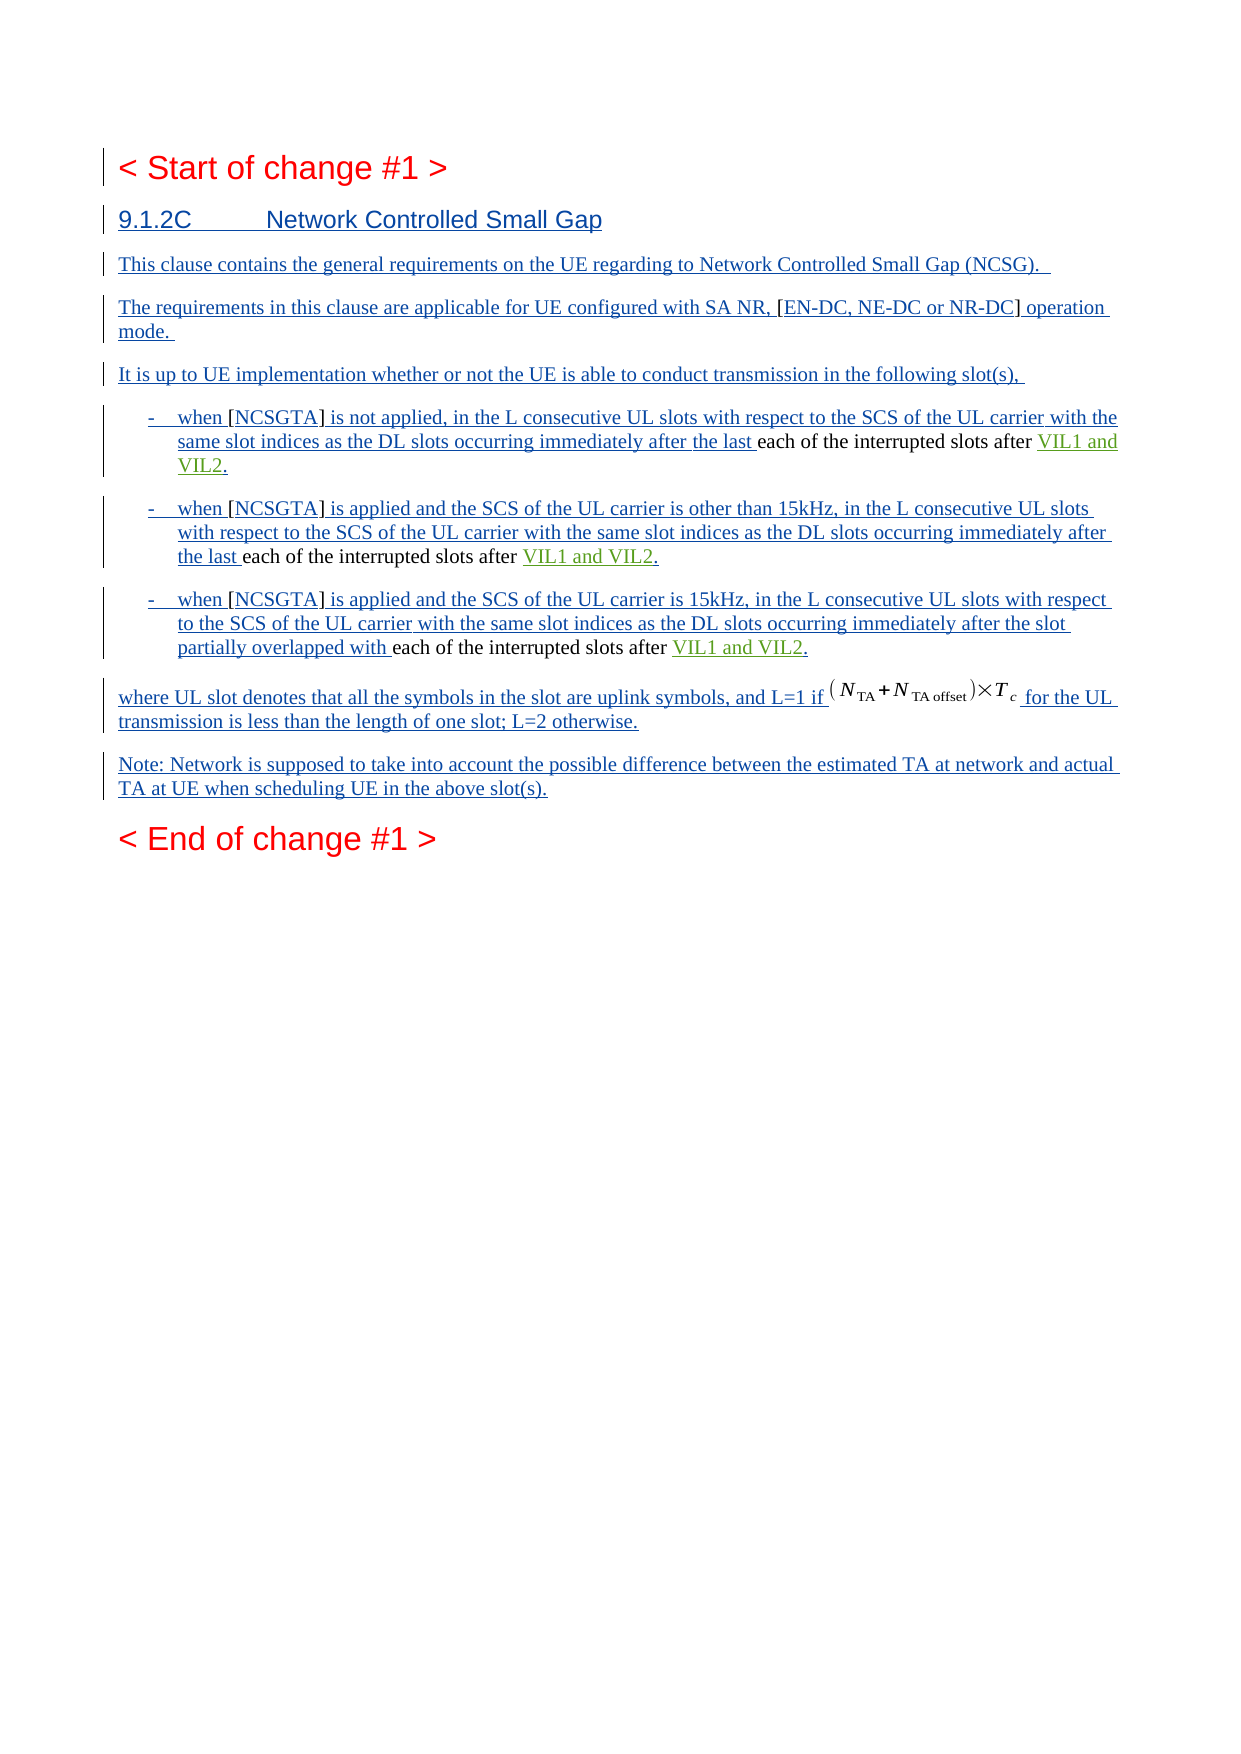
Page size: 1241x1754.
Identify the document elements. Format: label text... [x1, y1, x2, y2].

text []each of the interrupted slots after [148, 587, 1122, 659]
text < End of change #1 > [118, 819, 1122, 857]
text < Start of change #1 > [118, 148, 1122, 186]
text []each of the interrupted slots after [148, 496, 1122, 568]
text [] [118, 295, 1122, 343]
text []each of the interrupted slots after [148, 405, 1122, 477]
